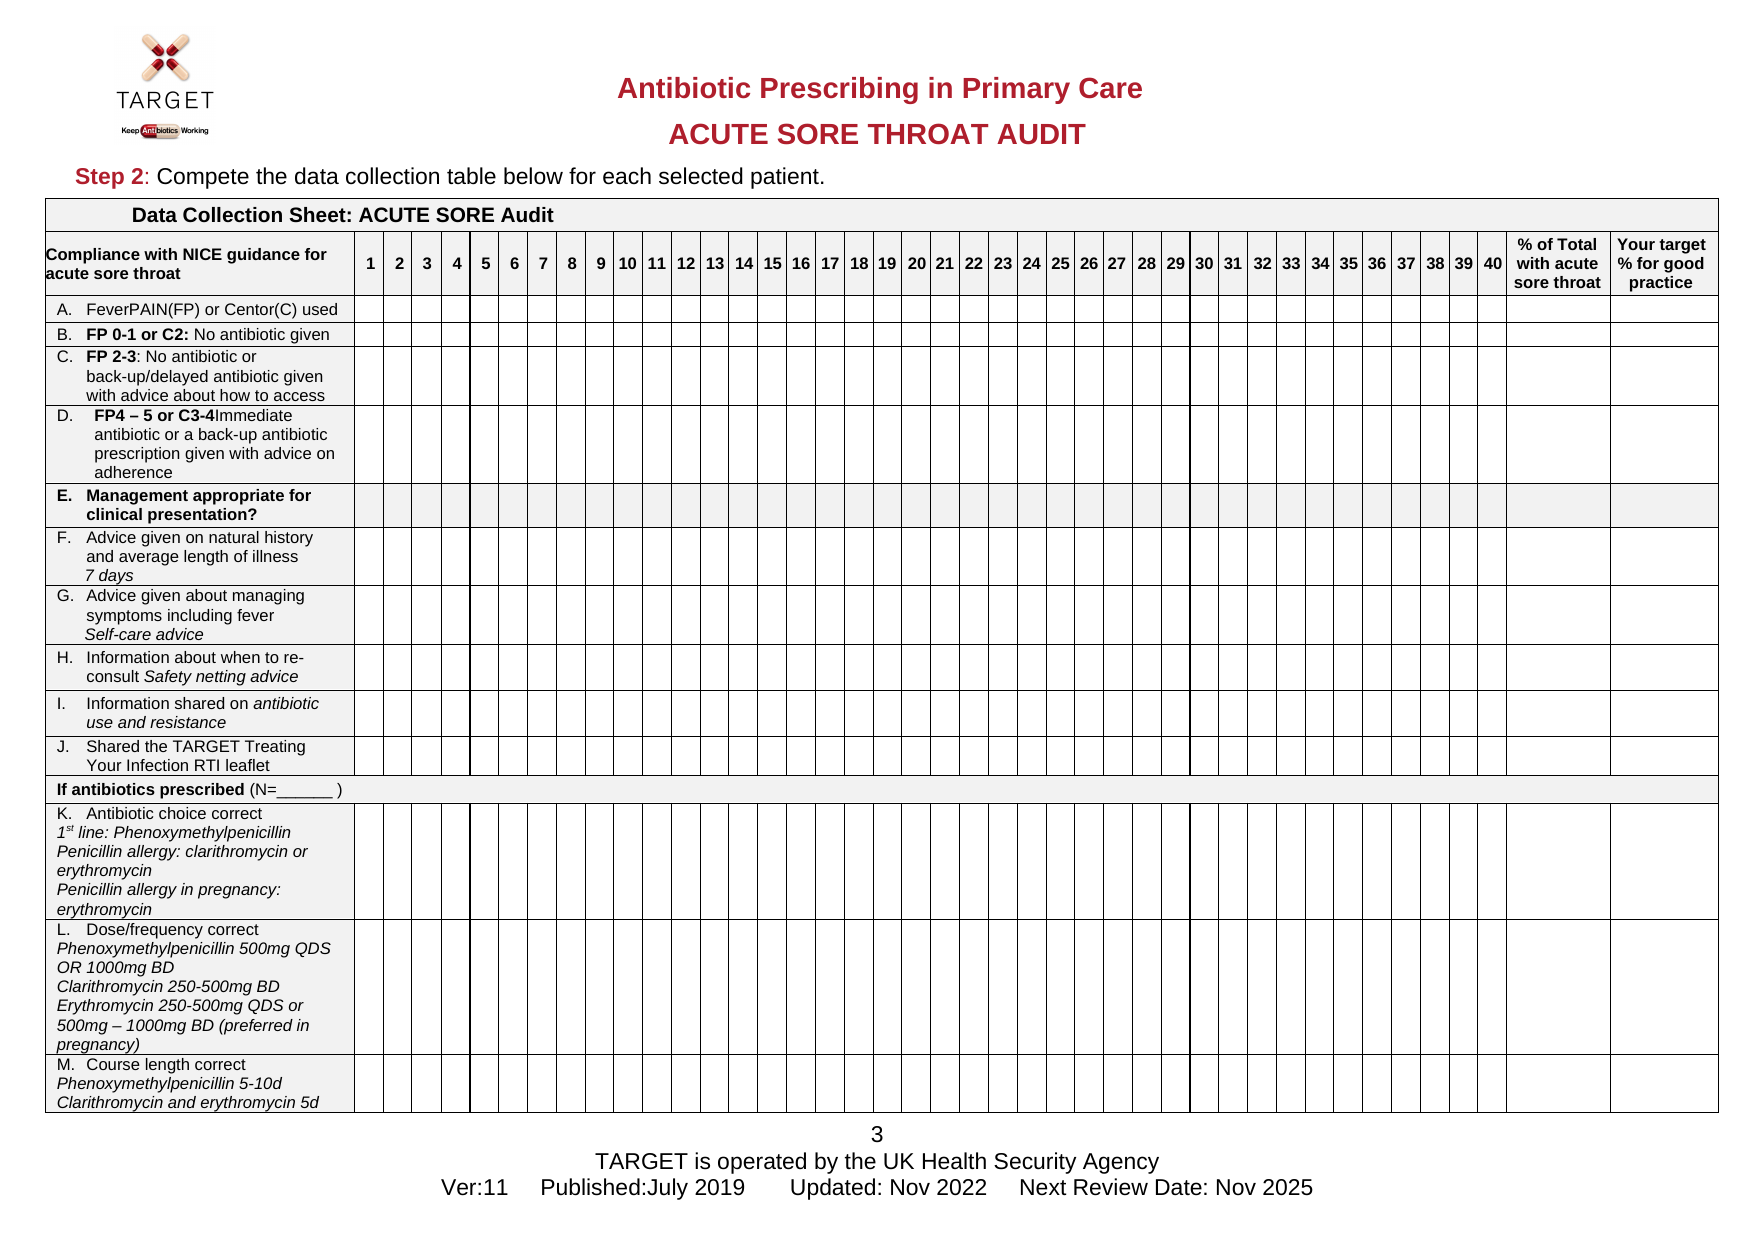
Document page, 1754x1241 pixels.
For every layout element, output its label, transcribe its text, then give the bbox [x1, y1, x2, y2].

table_cell [1392, 323, 1420, 346]
table_cell [672, 804, 700, 918]
table_cell [931, 691, 959, 736]
table_cell [1611, 347, 1718, 405]
table_cell [1277, 528, 1305, 585]
table_cell [1248, 804, 1276, 918]
table_cell [758, 1055, 786, 1112]
table_cell [1363, 804, 1391, 918]
table_cell [1047, 484, 1074, 527]
table_cell [499, 528, 527, 585]
table_cell [442, 586, 469, 644]
table_cell [1392, 920, 1420, 1054]
table_cell 28 [1133, 232, 1161, 295]
table_cell [1191, 691, 1218, 736]
table_cell [874, 1055, 901, 1112]
table_cell [1191, 920, 1218, 1054]
table_cell [442, 347, 469, 405]
table_cell 2 [384, 232, 411, 295]
table_cell [729, 691, 757, 736]
table_cell [989, 691, 1017, 736]
table_cell [528, 484, 556, 527]
table_cell [1162, 484, 1189, 527]
table_cell [1133, 528, 1161, 585]
table_cell [1248, 691, 1276, 736]
table_cell [1133, 645, 1161, 689]
table_cell [442, 804, 469, 918]
table_cell [902, 1055, 930, 1112]
table_cell FP 2-3: No antibiotic or back-up/delayed antibiotic given with advice about how to access [46, 347, 354, 405]
table_cell 5 [471, 232, 498, 295]
table_cell [1478, 323, 1506, 346]
table_cell [1334, 406, 1362, 482]
table_cell [931, 645, 959, 689]
table_cell [1334, 528, 1362, 585]
table_cell [355, 347, 383, 405]
table_cell [1133, 296, 1161, 322]
table_cell [442, 528, 469, 585]
table_cell [1306, 920, 1333, 1054]
table_cell [1306, 586, 1333, 644]
table_cell [701, 1055, 728, 1112]
table_cell [643, 920, 671, 1054]
table_cell [557, 323, 585, 346]
table_cell [1047, 1055, 1074, 1112]
table_cell [672, 323, 700, 346]
table_cell [758, 737, 786, 775]
table_cell 37 [1392, 232, 1420, 295]
table_cell [1162, 528, 1189, 585]
table_cell [902, 737, 930, 775]
table_cell [471, 528, 498, 585]
table_cell [1162, 296, 1189, 322]
table_cell [1450, 296, 1477, 322]
table_cell [1018, 347, 1046, 405]
table_cell [672, 296, 700, 322]
table_cell [1219, 528, 1247, 585]
table_cell [1018, 691, 1046, 736]
table_cell [412, 804, 441, 918]
table_cell [471, 406, 498, 482]
table_cell [384, 804, 411, 918]
table_cell [989, 920, 1017, 1054]
table_cell [1611, 323, 1718, 346]
table_cell [874, 347, 901, 405]
table_cell [1334, 323, 1362, 346]
table_cell [1277, 1055, 1305, 1112]
table_cell [1478, 528, 1506, 585]
table_cell [960, 484, 988, 527]
table_cell [1075, 296, 1103, 322]
table_cell FeverPAIN(FP) or Centor(C) used [46, 296, 354, 322]
table_cell [1191, 528, 1218, 585]
table_cell [816, 406, 844, 482]
table_cell [1248, 645, 1276, 689]
table_cell 40 [1478, 232, 1506, 295]
table_cell [1334, 586, 1362, 644]
table_cell [643, 323, 671, 346]
table_cell [586, 296, 613, 322]
table_cell [1018, 484, 1046, 527]
table_cell [1248, 1055, 1276, 1112]
table_cell [499, 804, 527, 918]
table_cell [528, 804, 556, 918]
table_cell [586, 528, 613, 585]
table_cell [989, 347, 1017, 405]
table_cell [1133, 484, 1161, 527]
table_cell [1162, 323, 1189, 346]
table_cell [1363, 296, 1391, 322]
table_cell [1611, 406, 1718, 482]
table_cell [787, 406, 815, 482]
table_cell [1363, 528, 1391, 585]
picture [114, 26, 216, 145]
table_cell [1306, 691, 1333, 736]
table_cell 18 [845, 232, 873, 295]
table_cell Dose/frequency correct Phenoxymethylpenicillin 500mg QDS OR 1000mg BD Clarithromycin 250-500mg BD Erythromycin 250-500mg QDS or 500mg – 1000mg BD (preferred in pregnancy) [46, 920, 354, 1054]
table_cell [902, 323, 930, 346]
table_cell [412, 1055, 441, 1112]
table_cell [758, 296, 786, 322]
table_cell [1611, 586, 1718, 644]
table_cell 29 [1162, 232, 1189, 295]
table_cell [614, 691, 642, 736]
table_cell [845, 347, 873, 405]
table_cell [1219, 484, 1247, 527]
table_cell [816, 528, 844, 585]
table_cell [614, 804, 642, 918]
table_cell [1104, 804, 1132, 918]
table_cell [874, 804, 901, 918]
table_cell [557, 1055, 585, 1112]
table_cell [643, 528, 671, 585]
table_cell 3 [412, 232, 441, 295]
table_cell [1075, 691, 1103, 736]
table_cell [1392, 484, 1420, 527]
table_cell [471, 645, 498, 689]
table_cell If antibiotics prescribed (N=______ ) [46, 776, 1718, 802]
table_cell Your target % for good practice [1611, 232, 1718, 295]
table_cell [816, 737, 844, 775]
table_cell [442, 406, 469, 482]
table_cell [471, 296, 498, 322]
table_cell [758, 691, 786, 736]
text Step 2: Compete the data collection table below for each selected patient. [75, 163, 1679, 189]
table_cell [586, 347, 613, 405]
table_cell [1421, 484, 1449, 527]
table_cell [1611, 804, 1718, 918]
table_cell [1047, 323, 1074, 346]
table_cell [1047, 804, 1074, 918]
table_cell [729, 586, 757, 644]
table_cell [845, 406, 873, 482]
table_cell 17 [816, 232, 844, 295]
table_cell [816, 1055, 844, 1112]
table_cell [1018, 586, 1046, 644]
table_cell [1450, 691, 1477, 736]
table_cell [701, 920, 728, 1054]
table_cell [931, 323, 959, 346]
table_cell [874, 691, 901, 736]
table_cell [1047, 296, 1074, 322]
table_cell [1191, 296, 1218, 322]
table_cell [1104, 296, 1132, 322]
table_cell [1478, 645, 1506, 689]
table_cell [471, 1055, 498, 1112]
table_cell [931, 804, 959, 918]
table_cell [1306, 347, 1333, 405]
table_cell [384, 484, 411, 527]
table_cell 14 [729, 232, 757, 295]
table_cell [729, 406, 757, 482]
table_cell [412, 586, 441, 644]
table_cell [614, 586, 642, 644]
table_cell [384, 323, 411, 346]
table_cell [960, 323, 988, 346]
table_cell [816, 347, 844, 405]
table_cell [499, 296, 527, 322]
table_cell [701, 691, 728, 736]
table_cell [586, 920, 613, 1054]
table_cell [845, 323, 873, 346]
table_cell [1075, 804, 1103, 918]
table_cell [1421, 323, 1449, 346]
table_cell [1191, 645, 1218, 689]
table_cell 38 [1421, 232, 1449, 295]
table_cell [1277, 586, 1305, 644]
table_cell [412, 323, 441, 346]
table_cell [1450, 586, 1477, 644]
table_cell 24 [1018, 232, 1046, 295]
table_cell [931, 406, 959, 482]
table_cell [384, 347, 411, 405]
table_cell [931, 920, 959, 1054]
table_cell [586, 586, 613, 644]
table_cell [1047, 691, 1074, 736]
table_cell 12 [672, 232, 700, 295]
table_cell [499, 347, 527, 405]
table_cell [442, 296, 469, 322]
table_cell [1306, 484, 1333, 527]
table_cell [845, 691, 873, 736]
table_cell [1421, 406, 1449, 482]
table_cell [643, 691, 671, 736]
table_cell [1478, 484, 1506, 527]
table_cell [1047, 737, 1074, 775]
table_cell [1611, 737, 1718, 775]
table_cell [355, 737, 383, 775]
table_cell [1611, 691, 1718, 736]
table_cell [1248, 323, 1276, 346]
table_cell [729, 920, 757, 1054]
table_cell [729, 347, 757, 405]
table_cell [1421, 804, 1449, 918]
table_cell [355, 406, 383, 482]
table_cell [902, 296, 930, 322]
table_cell [614, 528, 642, 585]
table_cell [499, 586, 527, 644]
table_cell 32 [1248, 232, 1276, 295]
table_cell 15 [758, 232, 786, 295]
table_cell 22 [960, 232, 988, 295]
table_cell [1507, 586, 1610, 644]
table_cell [989, 484, 1017, 527]
table_cell [1392, 528, 1420, 585]
table_cell [931, 528, 959, 585]
table_cell [931, 484, 959, 527]
table_cell [845, 296, 873, 322]
table_cell [1047, 586, 1074, 644]
table_cell [1162, 586, 1189, 644]
table_cell [902, 528, 930, 585]
table_cell [1392, 406, 1420, 482]
table_cell [1133, 1055, 1161, 1112]
table_cell [1219, 586, 1247, 644]
table_cell [586, 1055, 613, 1112]
table_cell [614, 484, 642, 527]
table_cell [960, 406, 988, 482]
table_cell [758, 406, 786, 482]
table_cell [1421, 528, 1449, 585]
table_cell [1507, 406, 1610, 482]
table_cell [902, 691, 930, 736]
table_cell [528, 586, 556, 644]
table_cell [586, 406, 613, 482]
table_cell [1018, 645, 1046, 689]
table_cell [1248, 347, 1276, 405]
table_cell [412, 347, 441, 405]
table_cell [787, 1055, 815, 1112]
table_cell 25 [1047, 232, 1074, 295]
table_cell [1450, 347, 1477, 405]
table_cell [701, 323, 728, 346]
table_cell [1277, 296, 1305, 322]
table_cell 7 [528, 232, 556, 295]
table_cell [1191, 1055, 1218, 1112]
table_cell [412, 920, 441, 1054]
table_cell [845, 586, 873, 644]
table_cell [729, 1055, 757, 1112]
table_cell [1306, 1055, 1333, 1112]
table_cell [528, 737, 556, 775]
table_cell [1334, 691, 1362, 736]
table_cell [1363, 484, 1391, 527]
table_cell 31 [1219, 232, 1247, 295]
table_cell [1075, 586, 1103, 644]
table_cell [931, 586, 959, 644]
table_cell [1219, 323, 1247, 346]
table_cell [1363, 691, 1391, 736]
table_cell [1611, 296, 1718, 322]
table_cell [499, 645, 527, 689]
table_cell [412, 645, 441, 689]
table_cell [442, 645, 469, 689]
table_cell [1334, 737, 1362, 775]
table_cell [412, 484, 441, 527]
table_cell [557, 804, 585, 918]
table_cell [672, 920, 700, 1054]
table_cell [816, 920, 844, 1054]
table_cell [1478, 586, 1506, 644]
table_cell [1334, 296, 1362, 322]
table_cell [1478, 691, 1506, 736]
table_cell [643, 296, 671, 322]
table_cell [787, 296, 815, 322]
table_cell [442, 691, 469, 736]
table_cell [902, 804, 930, 918]
table_cell [729, 484, 757, 527]
table_cell [1248, 484, 1276, 527]
table_cell [557, 920, 585, 1054]
table_cell [1306, 323, 1333, 346]
table_cell [1162, 406, 1189, 482]
table_cell [1104, 1055, 1132, 1112]
table_cell [672, 484, 700, 527]
table_cell [787, 737, 815, 775]
table_cell [1392, 691, 1420, 736]
table_cell [557, 737, 585, 775]
table_cell [989, 645, 1017, 689]
table_cell [499, 737, 527, 775]
table_cell [1248, 296, 1276, 322]
table_cell [1277, 691, 1305, 736]
table_cell [355, 323, 383, 346]
table_cell [1075, 528, 1103, 585]
table_cell [1219, 406, 1247, 482]
table_cell [1018, 804, 1046, 918]
table_cell [1363, 323, 1391, 346]
table_cell [471, 804, 498, 918]
table_cell [1450, 645, 1477, 689]
table_cell [1277, 347, 1305, 405]
table_cell FP4 – 5 or C3-4Immediate antibiotic or a back-up antibiotic prescription given with advice on adherence [46, 406, 354, 482]
table_cell [1478, 406, 1506, 482]
table_cell [499, 1055, 527, 1112]
table_cell [442, 1055, 469, 1112]
table_cell [960, 804, 988, 918]
table_cell [1047, 406, 1074, 482]
table_cell [1611, 528, 1718, 585]
table_cell [1162, 1055, 1189, 1112]
table_cell [845, 645, 873, 689]
table_cell [499, 406, 527, 482]
table_cell [1450, 1055, 1477, 1112]
table_cell [1219, 920, 1247, 1054]
table_cell [902, 586, 930, 644]
table_cell [1191, 586, 1218, 644]
table_cell [355, 645, 383, 689]
table_header Data Collection Sheet: ACUTE SORE Audit [46, 199, 1718, 231]
table_cell [1507, 804, 1610, 918]
table_cell % of Total with acute sore throat [1507, 232, 1610, 295]
table_cell [1334, 1055, 1362, 1112]
table_cell [355, 296, 383, 322]
table_cell [787, 528, 815, 585]
table_cell [874, 406, 901, 482]
table_cell [586, 323, 613, 346]
table_cell [1104, 347, 1132, 405]
table_cell [557, 645, 585, 689]
table_cell [643, 484, 671, 527]
table_cell [1611, 920, 1718, 1054]
table_cell [471, 586, 498, 644]
table_cell [557, 484, 585, 527]
table_cell [1478, 804, 1506, 918]
table_cell [902, 484, 930, 527]
table_cell [874, 484, 901, 527]
table_cell [874, 920, 901, 1054]
table_cell [1363, 920, 1391, 1054]
table_cell [1478, 347, 1506, 405]
table_cell [1306, 296, 1333, 322]
table_cell [960, 1055, 988, 1112]
table_cell [1507, 691, 1610, 736]
table_cell [528, 691, 556, 736]
table_cell [499, 691, 527, 736]
table_cell [931, 296, 959, 322]
table_cell [384, 645, 411, 689]
table_cell [586, 645, 613, 689]
table_cell [1219, 1055, 1247, 1112]
table_cell [1104, 920, 1132, 1054]
table_cell [1219, 645, 1247, 689]
table_cell [1334, 484, 1362, 527]
table_cell [586, 737, 613, 775]
table_cell [1219, 737, 1247, 775]
table_cell [643, 406, 671, 482]
table_cell [960, 691, 988, 736]
table_cell [960, 737, 988, 775]
table_cell 11 [643, 232, 671, 295]
table_cell [1478, 920, 1506, 1054]
table_cell [412, 528, 441, 585]
table_cell [989, 296, 1017, 322]
table_cell [787, 484, 815, 527]
table_cell [355, 804, 383, 918]
table_cell [1133, 323, 1161, 346]
table_cell [729, 804, 757, 918]
table_cell [1363, 347, 1391, 405]
table_cell [1277, 406, 1305, 482]
table_cell [1392, 804, 1420, 918]
table_cell [816, 586, 844, 644]
table_cell [1392, 347, 1420, 405]
table_cell [1334, 645, 1362, 689]
table_cell [787, 586, 815, 644]
table_cell [816, 296, 844, 322]
table_cell [845, 1055, 873, 1112]
table_cell [1191, 347, 1218, 405]
table_cell [1219, 296, 1247, 322]
table_cell [355, 586, 383, 644]
table_cell [1334, 804, 1362, 918]
table_cell [614, 323, 642, 346]
table_cell 4 [442, 232, 469, 295]
table_cell [1277, 323, 1305, 346]
table_cell [701, 645, 728, 689]
table_cell [931, 737, 959, 775]
table_cell [355, 484, 383, 527]
table_cell [672, 586, 700, 644]
table_cell [1075, 1055, 1103, 1112]
table_cell 33 [1277, 232, 1305, 295]
table_cell [1507, 737, 1610, 775]
table_cell [1507, 296, 1610, 322]
table_cell [672, 528, 700, 585]
table_cell [442, 323, 469, 346]
table_cell [729, 645, 757, 689]
table_cell [816, 323, 844, 346]
table_cell [1277, 920, 1305, 1054]
table_cell [1075, 323, 1103, 346]
table_cell [614, 737, 642, 775]
table_cell [1363, 1055, 1391, 1112]
table_cell Advice given on natural history and average length of illness 7 days [46, 528, 354, 585]
table_cell [1219, 804, 1247, 918]
table_cell [384, 691, 411, 736]
table_cell [1162, 920, 1189, 1054]
table_cell [1248, 737, 1276, 775]
table_cell [1421, 586, 1449, 644]
table_cell [1277, 484, 1305, 527]
table_cell [989, 406, 1017, 482]
table_cell [1450, 406, 1477, 482]
table_cell [1133, 920, 1161, 1054]
table_cell [1104, 737, 1132, 775]
table_cell [902, 645, 930, 689]
table_cell [1507, 920, 1610, 1054]
table_cell [787, 691, 815, 736]
table_cell [1191, 484, 1218, 527]
table_cell 21 [931, 232, 959, 295]
table_cell [1392, 737, 1420, 775]
table_cell Advice given about managing symptoms including fever Self-care advice [46, 586, 354, 644]
table_cell [931, 347, 959, 405]
table_cell [1277, 737, 1305, 775]
table_cell [471, 347, 498, 405]
table_cell [643, 586, 671, 644]
table_cell [701, 737, 728, 775]
table_cell 13 [701, 232, 728, 295]
table_cell [1075, 645, 1103, 689]
table_cell [643, 737, 671, 775]
table_cell [557, 586, 585, 644]
table_cell [1191, 804, 1218, 918]
table_cell [528, 323, 556, 346]
table_cell [557, 296, 585, 322]
table_cell [672, 737, 700, 775]
table_cell [528, 347, 556, 405]
table_cell Information shared on antibiotic use and resistance [46, 691, 354, 736]
table_cell [672, 406, 700, 482]
table_cell [1104, 691, 1132, 736]
table_cell [384, 296, 411, 322]
table_cell [701, 484, 728, 527]
table_cell Shared the TARGET Treating Your Infection RTI leaflet [46, 737, 354, 775]
table_cell [499, 484, 527, 527]
table_cell [1047, 645, 1074, 689]
table_cell [1450, 323, 1477, 346]
table_cell [1133, 737, 1161, 775]
table_cell [384, 528, 411, 585]
table_cell [1450, 804, 1477, 918]
table_cell [672, 645, 700, 689]
table_cell [758, 804, 786, 918]
table_cell 20 [902, 232, 930, 295]
table_cell [1162, 645, 1189, 689]
table_cell [1133, 691, 1161, 736]
table_cell [1421, 737, 1449, 775]
table_cell [989, 737, 1017, 775]
table_cell [960, 296, 988, 322]
table_cell [1047, 920, 1074, 1054]
table_cell [989, 586, 1017, 644]
table_cell [874, 323, 901, 346]
table_cell [412, 296, 441, 322]
table_cell [758, 484, 786, 527]
table_cell [1363, 586, 1391, 644]
table_cell [1363, 737, 1391, 775]
table_cell [701, 406, 728, 482]
table_cell [672, 1055, 700, 1112]
table_cell [1507, 484, 1610, 527]
table_cell [1306, 645, 1333, 689]
table_cell [614, 645, 642, 689]
table_cell [1075, 484, 1103, 527]
table_cell [960, 347, 988, 405]
table_cell [874, 296, 901, 322]
table_cell [499, 920, 527, 1054]
table_cell 34 [1306, 232, 1333, 295]
table_cell [1421, 347, 1449, 405]
table_cell [1248, 920, 1276, 1054]
table_cell Compliance with NICE guidance for acute sore throat [46, 232, 354, 295]
table_cell [1277, 804, 1305, 918]
table_cell [1191, 406, 1218, 482]
table_cell [960, 528, 988, 585]
table_cell [1363, 645, 1391, 689]
table_cell [1133, 406, 1161, 482]
table_cell [1478, 737, 1506, 775]
table_cell 16 [787, 232, 815, 295]
table_cell [471, 691, 498, 736]
table_cell [1047, 347, 1074, 405]
table_cell [1018, 406, 1046, 482]
table_cell 6 [499, 232, 527, 295]
table_cell [1478, 1055, 1506, 1112]
table_cell [1191, 737, 1218, 775]
table_cell 27 [1104, 232, 1132, 295]
table_cell [1334, 347, 1362, 405]
table_cell [1162, 737, 1189, 775]
table_cell [1018, 920, 1046, 1054]
table_cell [1306, 737, 1333, 775]
table_cell Course length correct Phenoxymethylpenicillin 5-10d Clarithromycin and erythromycin 5d [46, 1055, 354, 1112]
table_cell [845, 528, 873, 585]
table_cell [758, 528, 786, 585]
table_cell [1219, 691, 1247, 736]
table_cell [758, 347, 786, 405]
table_cell [557, 406, 585, 482]
table_cell [1507, 645, 1610, 689]
table_cell 1 [355, 232, 383, 295]
table_cell [557, 347, 585, 405]
table_cell [1306, 406, 1333, 482]
table_cell [643, 645, 671, 689]
table_cell [787, 920, 815, 1054]
table_cell [787, 347, 815, 405]
table_cell [471, 920, 498, 1054]
table_cell [989, 804, 1017, 918]
table_cell [1392, 586, 1420, 644]
table_cell [528, 645, 556, 689]
table_cell [1162, 691, 1189, 736]
table_cell 23 [989, 232, 1017, 295]
table_cell [1421, 691, 1449, 736]
table_cell 30 [1191, 232, 1218, 295]
table_cell 8 [557, 232, 585, 295]
table_cell [816, 691, 844, 736]
table_cell [1047, 528, 1074, 585]
table_cell [758, 323, 786, 346]
table_cell [1104, 406, 1132, 482]
table_cell [614, 1055, 642, 1112]
table_cell [1421, 645, 1449, 689]
table_cell [874, 586, 901, 644]
table_cell 26 [1075, 232, 1103, 295]
table_cell [528, 1055, 556, 1112]
table_cell [1104, 528, 1132, 585]
table_cell [787, 645, 815, 689]
table_cell [1277, 645, 1305, 689]
table_cell [931, 1055, 959, 1112]
table_cell [1450, 528, 1477, 585]
table_cell [1018, 323, 1046, 346]
table_cell [758, 645, 786, 689]
table_cell Information about when to re-consult Safety netting advice [46, 645, 354, 689]
table_cell [643, 804, 671, 918]
table_cell 35 [1334, 232, 1362, 295]
table_cell [1611, 1055, 1718, 1112]
table_cell [787, 804, 815, 918]
table_cell [1611, 484, 1718, 527]
table_cell [1392, 645, 1420, 689]
table_cell [1421, 920, 1449, 1054]
table_cell [412, 691, 441, 736]
table_cell [412, 737, 441, 775]
table_cell 39 [1450, 232, 1477, 295]
table_cell [586, 804, 613, 918]
table_cell [355, 1055, 383, 1112]
table_cell [586, 484, 613, 527]
table_cell [1392, 1055, 1420, 1112]
table_cell [701, 296, 728, 322]
table_cell [1363, 406, 1391, 482]
table_cell [1248, 586, 1276, 644]
table_cell [557, 528, 585, 585]
table_cell [1018, 296, 1046, 322]
table_cell [1478, 296, 1506, 322]
table_cell [902, 347, 930, 405]
table_cell [442, 920, 469, 1054]
table_cell [902, 920, 930, 1054]
table_cell [902, 406, 930, 482]
table_cell [1133, 347, 1161, 405]
table_cell [1450, 737, 1477, 775]
table_cell [960, 920, 988, 1054]
table_cell [1450, 920, 1477, 1054]
table_cell [1450, 484, 1477, 527]
table_cell [528, 406, 556, 482]
table_cell [1421, 296, 1449, 322]
table_cell [758, 920, 786, 1054]
table_cell [1306, 804, 1333, 918]
table_cell [1075, 737, 1103, 775]
table_cell [355, 691, 383, 736]
table_cell [384, 920, 411, 1054]
table_cell [1104, 323, 1132, 346]
table_cell Antibiotic choice correct 1st line: Phenoxymethylpenicillin Penicillin allergy: clarithromycin or erythromycin Penicillin allergy in pregnancy: erythromycin [46, 804, 354, 918]
table_cell [1075, 347, 1103, 405]
table_cell [845, 484, 873, 527]
table_cell [1133, 586, 1161, 644]
table_cell [1306, 528, 1333, 585]
table_cell [1507, 1055, 1610, 1112]
table_cell [355, 528, 383, 585]
table_cell [989, 1055, 1017, 1112]
table_cell [1162, 347, 1189, 405]
table_cell [1248, 528, 1276, 585]
table_cell [471, 737, 498, 775]
table_cell [1392, 296, 1420, 322]
table_cell [614, 406, 642, 482]
table_cell [1133, 804, 1161, 918]
table_cell [701, 347, 728, 405]
table_cell [672, 347, 700, 405]
table_cell [643, 347, 671, 405]
table_cell 10 [614, 232, 642, 295]
table_cell [960, 645, 988, 689]
table_cell FP 0-1 or C2: No antibiotic given [46, 323, 354, 346]
table_cell [729, 296, 757, 322]
table_cell [1248, 406, 1276, 482]
table_cell [1018, 737, 1046, 775]
table_cell [1104, 586, 1132, 644]
table_cell [1191, 323, 1218, 346]
table_cell [1421, 1055, 1449, 1112]
table_cell [1018, 1055, 1046, 1112]
table_cell [989, 323, 1017, 346]
table_cell 36 [1363, 232, 1391, 295]
table_cell [874, 645, 901, 689]
table_cell [672, 691, 700, 736]
table_cell [384, 406, 411, 482]
table_cell [1018, 528, 1046, 585]
table_cell [701, 586, 728, 644]
table_cell [643, 1055, 671, 1112]
table_cell [412, 406, 441, 482]
table_cell [586, 691, 613, 736]
table_cell [355, 920, 383, 1054]
table_cell [874, 737, 901, 775]
table_cell 9 [586, 232, 613, 295]
table_cell [701, 528, 728, 585]
table_cell [384, 737, 411, 775]
table_cell [471, 484, 498, 527]
table_cell [384, 586, 411, 644]
table_cell [614, 347, 642, 405]
table_cell [1334, 920, 1362, 1054]
table_cell [845, 804, 873, 918]
table_cell [528, 920, 556, 1054]
table_cell [614, 920, 642, 1054]
table_cell [989, 528, 1017, 585]
table_cell [1075, 920, 1103, 1054]
table_cell [499, 323, 527, 346]
table_cell 19 [874, 232, 901, 295]
table_cell [1507, 347, 1610, 405]
table_cell [1219, 347, 1247, 405]
table_cell [729, 323, 757, 346]
table_cell [729, 737, 757, 775]
table_cell [729, 528, 757, 585]
table_cell [1162, 804, 1189, 918]
table_cell [816, 484, 844, 527]
table_cell [758, 586, 786, 644]
table_cell [1104, 645, 1132, 689]
table_cell [557, 691, 585, 736]
table_cell [528, 528, 556, 585]
table_cell [874, 528, 901, 585]
table_cell [845, 920, 873, 1054]
table_cell Management appropriate for clinical presentation? [46, 484, 354, 527]
table_cell [1507, 528, 1610, 585]
table_cell [1611, 645, 1718, 689]
table_cell [614, 296, 642, 322]
table_cell [384, 1055, 411, 1112]
table_cell [442, 737, 469, 775]
table_cell [816, 804, 844, 918]
table_cell [1507, 323, 1610, 346]
table_cell [816, 645, 844, 689]
table_cell [1075, 406, 1103, 482]
table_cell [528, 296, 556, 322]
table_cell [787, 323, 815, 346]
table_cell [845, 737, 873, 775]
table_cell [471, 323, 498, 346]
table_cell [960, 586, 988, 644]
table_cell [1104, 484, 1132, 527]
table_cell [701, 804, 728, 918]
table_cell [442, 484, 469, 527]
